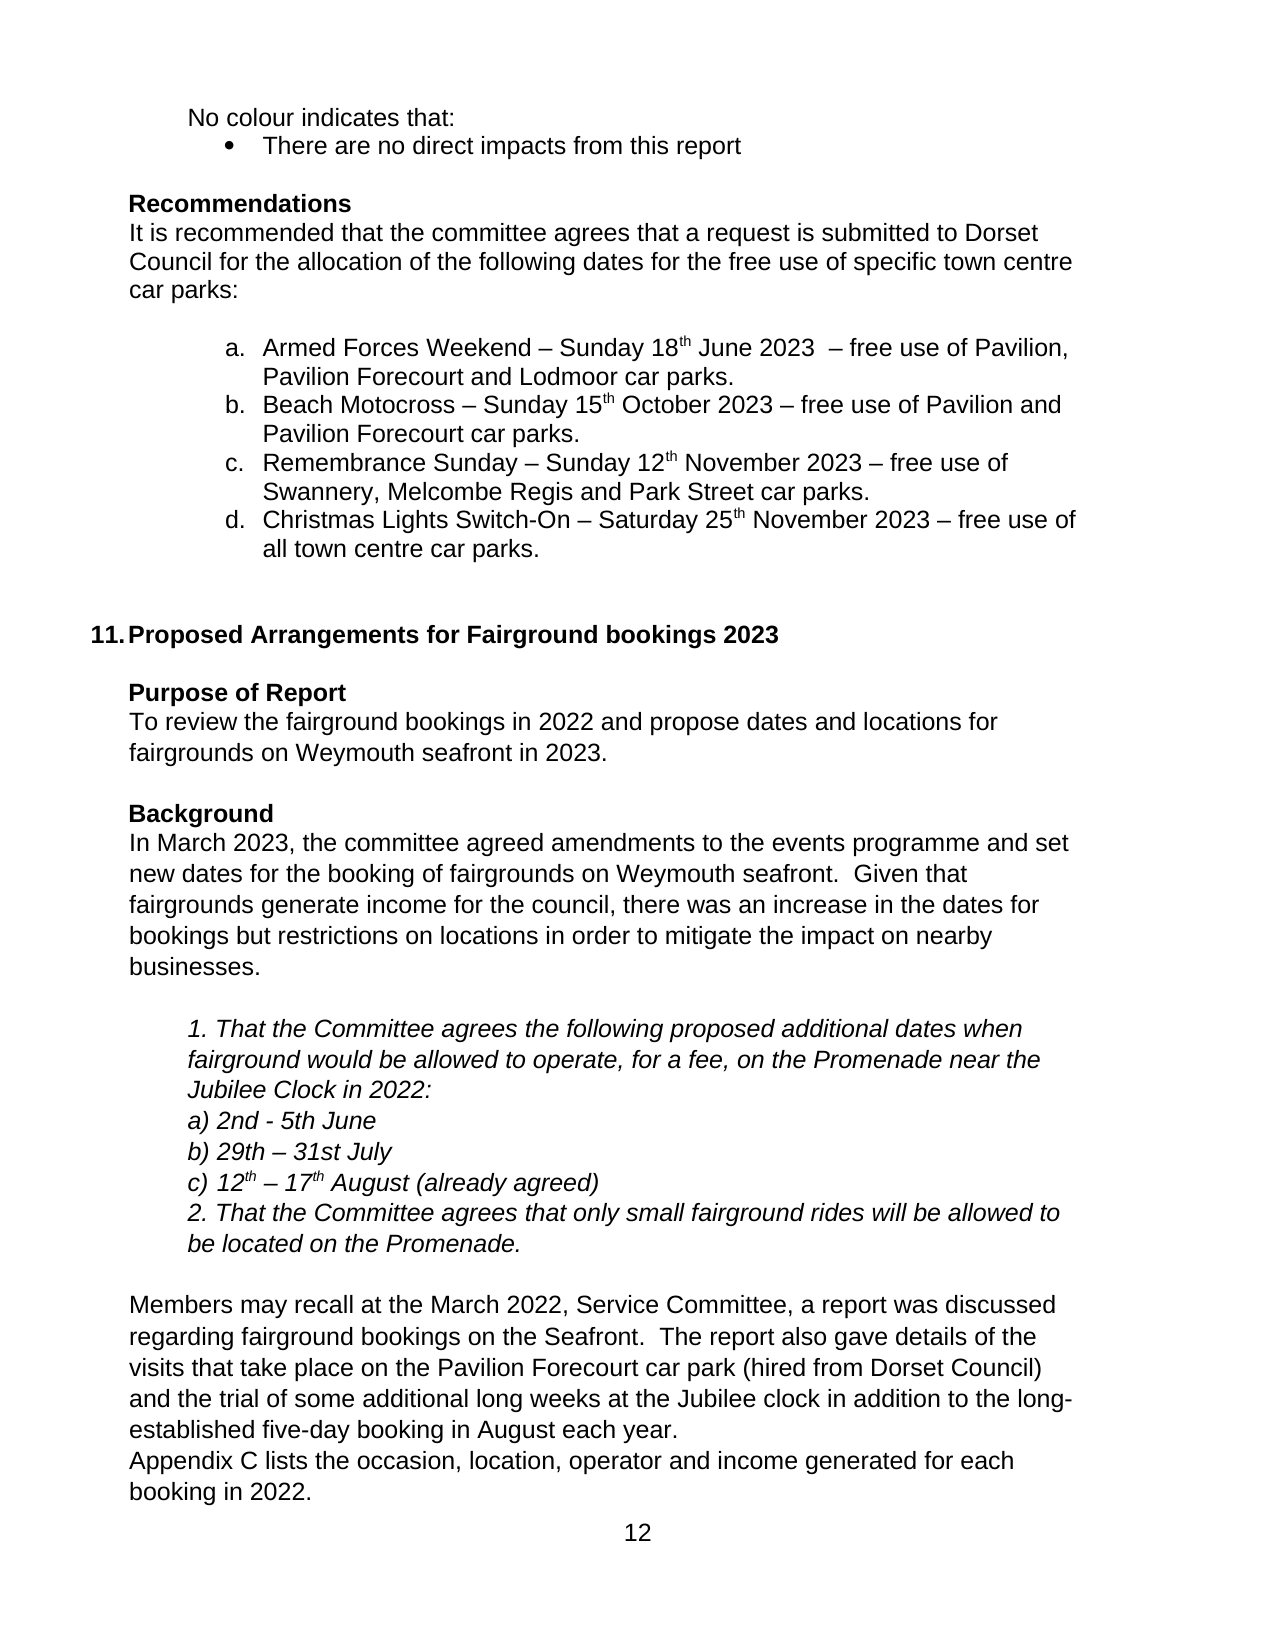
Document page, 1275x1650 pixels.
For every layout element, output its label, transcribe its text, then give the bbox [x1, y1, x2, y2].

list Armed Forces Weekend – Sunday 18th June 2023 – free use of Pavilion, Pavilion Forecourt and Lodmoor car parks. [225, 333, 1088, 390]
list Christmas Lights Switch-On – Saturday 25th November 2023 – free use of all town centre car parks. [225, 505, 1088, 563]
text c) 12th – 17th August (already agreed) [187, 1168, 1088, 1196]
text 2. That the Committee agrees that only small fairground rides will be allowed to be located on the Promenade. [187, 1198, 1088, 1258]
subtitle Recommendations [128, 189, 1088, 218]
subtitle Purpose of Report [128, 678, 1088, 706]
text To review the fairground bookings in 2022 and propose dates and locations for fairgrounds on Weymouth seafront in 2023. [129, 706, 1088, 766]
list Beach Motocross – Sunday 15th October 2023 – free use of Pavilion and Pavilion Forecourt car parks. [225, 390, 1088, 448]
text b) 29th – 31st July [187, 1137, 1088, 1166]
list Remembrance Sunday – Sunday 12th November 2023 – free use of Swannery, Melcombe Regis and Park Street car parks. [225, 448, 1088, 505]
text a) 2nd - 5th June [187, 1106, 1088, 1135]
text Appendix C lists the occasion, location, operator and income generated for each booking in 2022. [129, 1446, 1088, 1506]
text Members may recall at the March 2022, Service Committee, a report was discussed regarding fairground bookings on the Seafront. The report also gave details of the visits that take place on the Pavilion Forecourt car park (hired from Dorset Council) and the trial of some additional long weeks at the Jubilee clock in addition to the long-established five-day booking in August each year. [129, 1291, 1088, 1443]
text It is recommended that the committee agrees that a request is submitted to Dorset Council for the allocation of the following dates for the free use of specific town centre car parks: [129, 218, 1088, 304]
text No colour indicates that: [187, 103, 1088, 131]
list There are no direct impacts from this report [225, 131, 1088, 160]
subtitle Proposed Arrangements for Fairground bookings 2023 [90, 620, 1088, 649]
text In March 2023, the committee agreed amendments to the events programme and set new dates for the booking of fairgrounds on Weymouth seafront. Given that fairgrounds generate income for the council, there was an increase in the dates for bookings but restrictions on locations in order to mitigate the impact on nearby businesses. [129, 828, 1088, 981]
text 1. That the Committee agrees the following proposed additional dates when fairground would be allowed to operate, for a fee, on the Promenade near the Jubilee Clock in 2022: [187, 1014, 1088, 1104]
subtitle Background [128, 799, 1088, 828]
